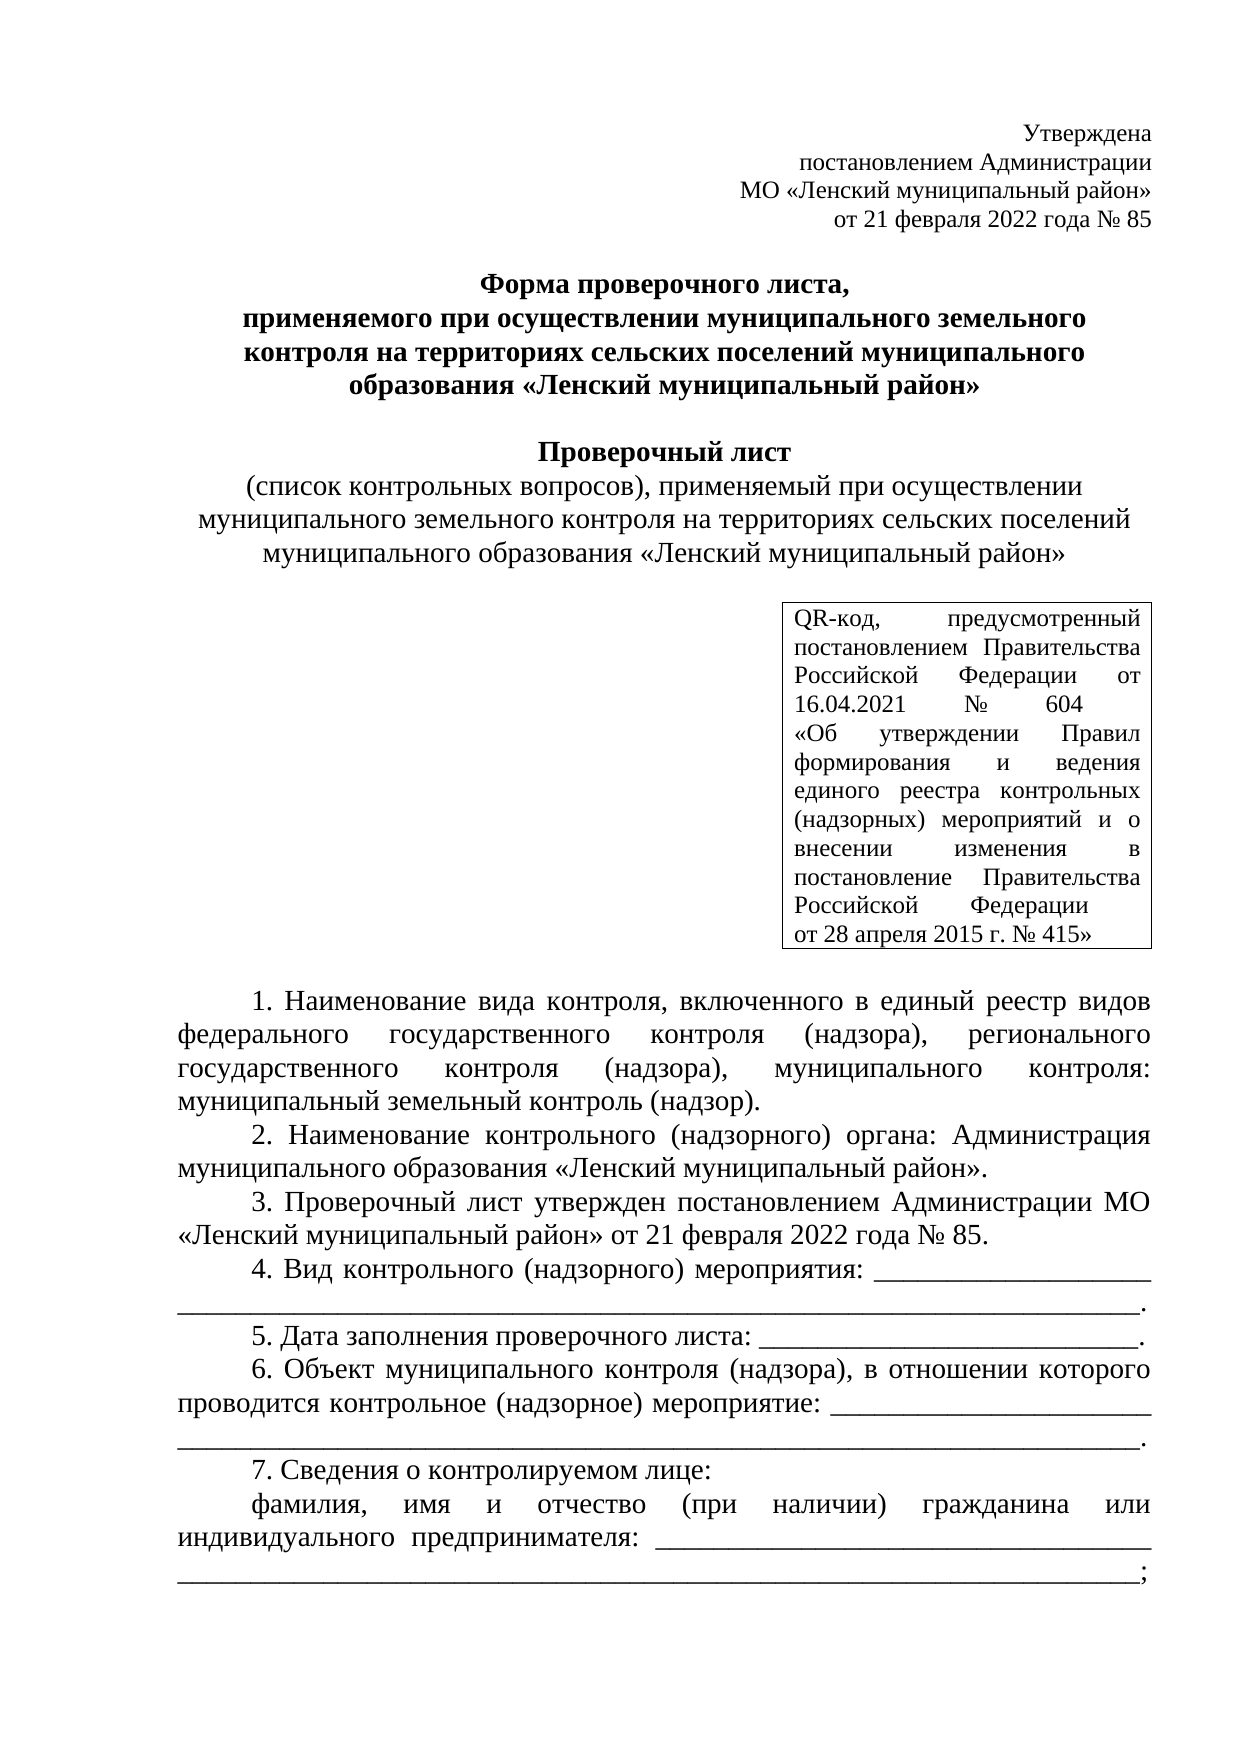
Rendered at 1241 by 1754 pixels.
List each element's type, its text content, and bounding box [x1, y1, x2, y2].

text фамилия, имя и отчество (при наличии) гражданина или индивидуального предпринимателя: __________________________________ __________________________________________________________________; [177, 1486, 1152, 1586]
text Форма проверочного листа, [177, 267, 1152, 300]
table_header QR-код, предусмотренный постановлением Правительства Российской Федерации от 16.04.2021 № 604 «Об утверждении Правил формирования и ведения единого реестра контрольных (надзорных) мероприятий и о внесении изменения в постановление Правительства Российской Федерации от 28 апреля 2015 г. № 415» [783, 603, 1151, 948]
text 2. Наименование контрольного (надзорного) органа: Администрация муниципального образования «Ленский муниципальный район». [177, 1117, 1152, 1184]
text постановлением Администрации [177, 147, 1152, 176]
text 1. Наименование вида контроля, включенного в единый реестр видов федерального государственного контроля (надзора), регионального государственного контроля (надзора), муниципального контроля: муниципальный земельный контроль (надзор). [177, 983, 1152, 1117]
text Проверочный лист [177, 434, 1152, 468]
text применяемого при осуществлении муниципального земельного контроля на территориях сельских поселений муниципального образования «Ленский муниципальный район» [177, 300, 1152, 401]
text 3. Проверочный лист утвержден постановлением Администрации МО «Ленский муниципальный район» от 21 февраля 2022 года № 85. [177, 1184, 1152, 1251]
text (список контрольных вопросов), применяемый при осуществлении муниципального земельного контроля на территориях сельских поселений муниципального образования «Ленский муниципальный район» [177, 468, 1152, 568]
text МО «Ленский муниципальный район» [177, 176, 1152, 204]
text Утверждена [177, 118, 1152, 147]
text от 21 февраля 2022 года № 85 [177, 204, 1152, 233]
text 7. Сведения о контролируемом лице: [177, 1452, 1152, 1486]
text 5. Дата заполнения проверочного листа: __________________________. [177, 1318, 1152, 1352]
text 6. Объект муниципального контроля (надзора), в отношении которого проводится контрольное (надзорное) мероприятие: ______________________ __________________________________________________________________. [177, 1352, 1152, 1452]
text 4. Вид контрольного (надзорного) мероприятия: ___________________ __________________________________________________________________. [177, 1251, 1152, 1318]
